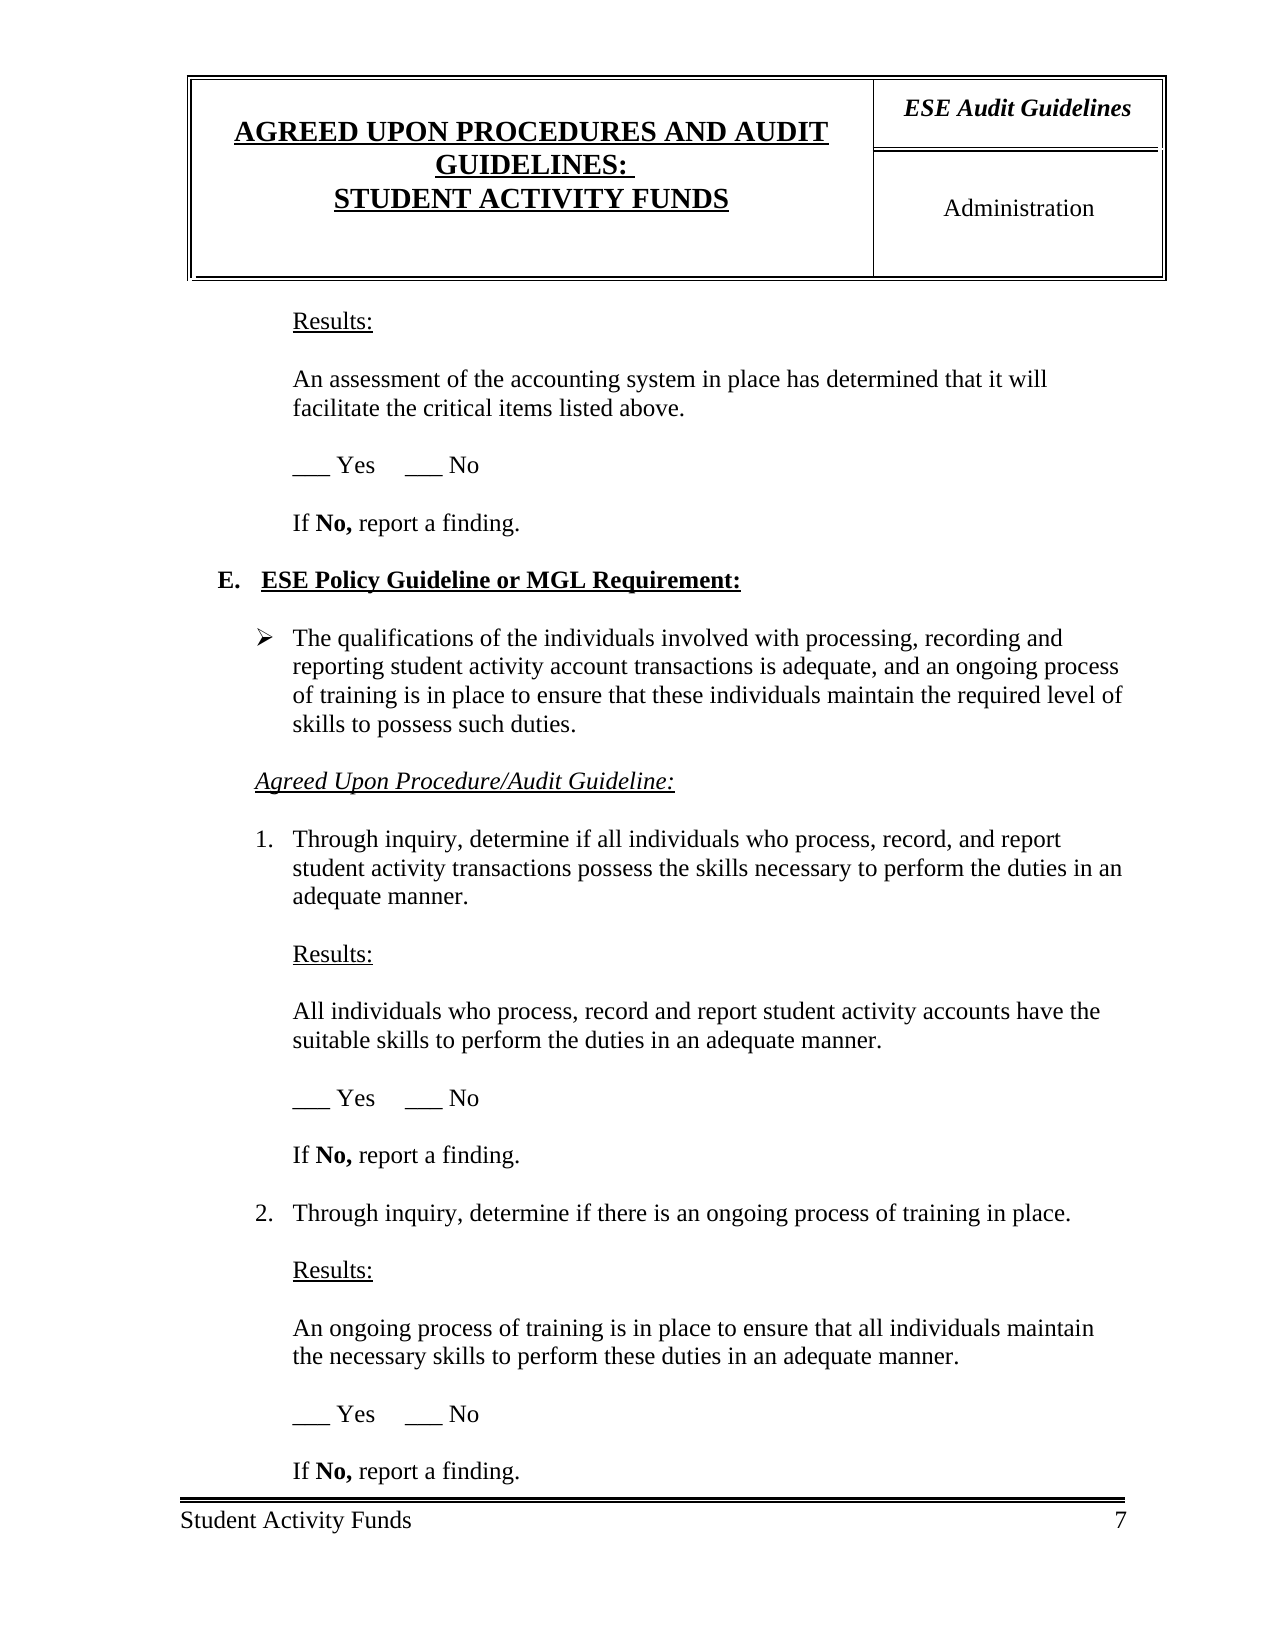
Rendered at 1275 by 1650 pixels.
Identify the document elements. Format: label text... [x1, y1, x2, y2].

list Through inquiry, determine if all individuals who process, record, and report student activity transactions possess the skills necessary to perform the duties in an adequate manner. [255, 824, 1125, 910]
text If No, report a finding. [292, 508, 1125, 536]
text If No, report a finding. [292, 1140, 1125, 1169]
text If No, report a finding. [292, 1456, 1125, 1485]
text ___ Yes ___ No [292, 450, 1125, 479]
text Agreed Upon Procedure/Audit Guideline: [255, 766, 1125, 795]
text ___ Yes ___ No [292, 1083, 1125, 1111]
text Results: [292, 939, 1125, 968]
text ___ Yes ___ No [292, 1399, 1125, 1428]
list The qualifications of the individuals involved with processing, recording and reporting student activity account transactions is adequate, and an ongoing process of training is in place to ensure that these individuals maintain the required level of skills to possess such duties. [255, 623, 1125, 738]
list Through inquiry, determine if there is an ongoing process of training in place. [255, 1198, 1125, 1226]
text An ongoing process of training is in place to ensure that all individuals maintain the necessary skills to perform these duties in an adequate manner. [292, 1313, 1125, 1370]
text Results: [292, 1255, 1125, 1284]
text An assessment of the accounting system in place has determined that it will facilitate the critical items listed above. [292, 364, 1125, 421]
list ESE Policy Guideline or MGL Requirement: [217, 565, 1125, 594]
text Results: [292, 306, 1125, 335]
text All individuals who process, record and report student activity accounts have the suitable skills to perform the duties in an adequate manner. [292, 996, 1125, 1054]
